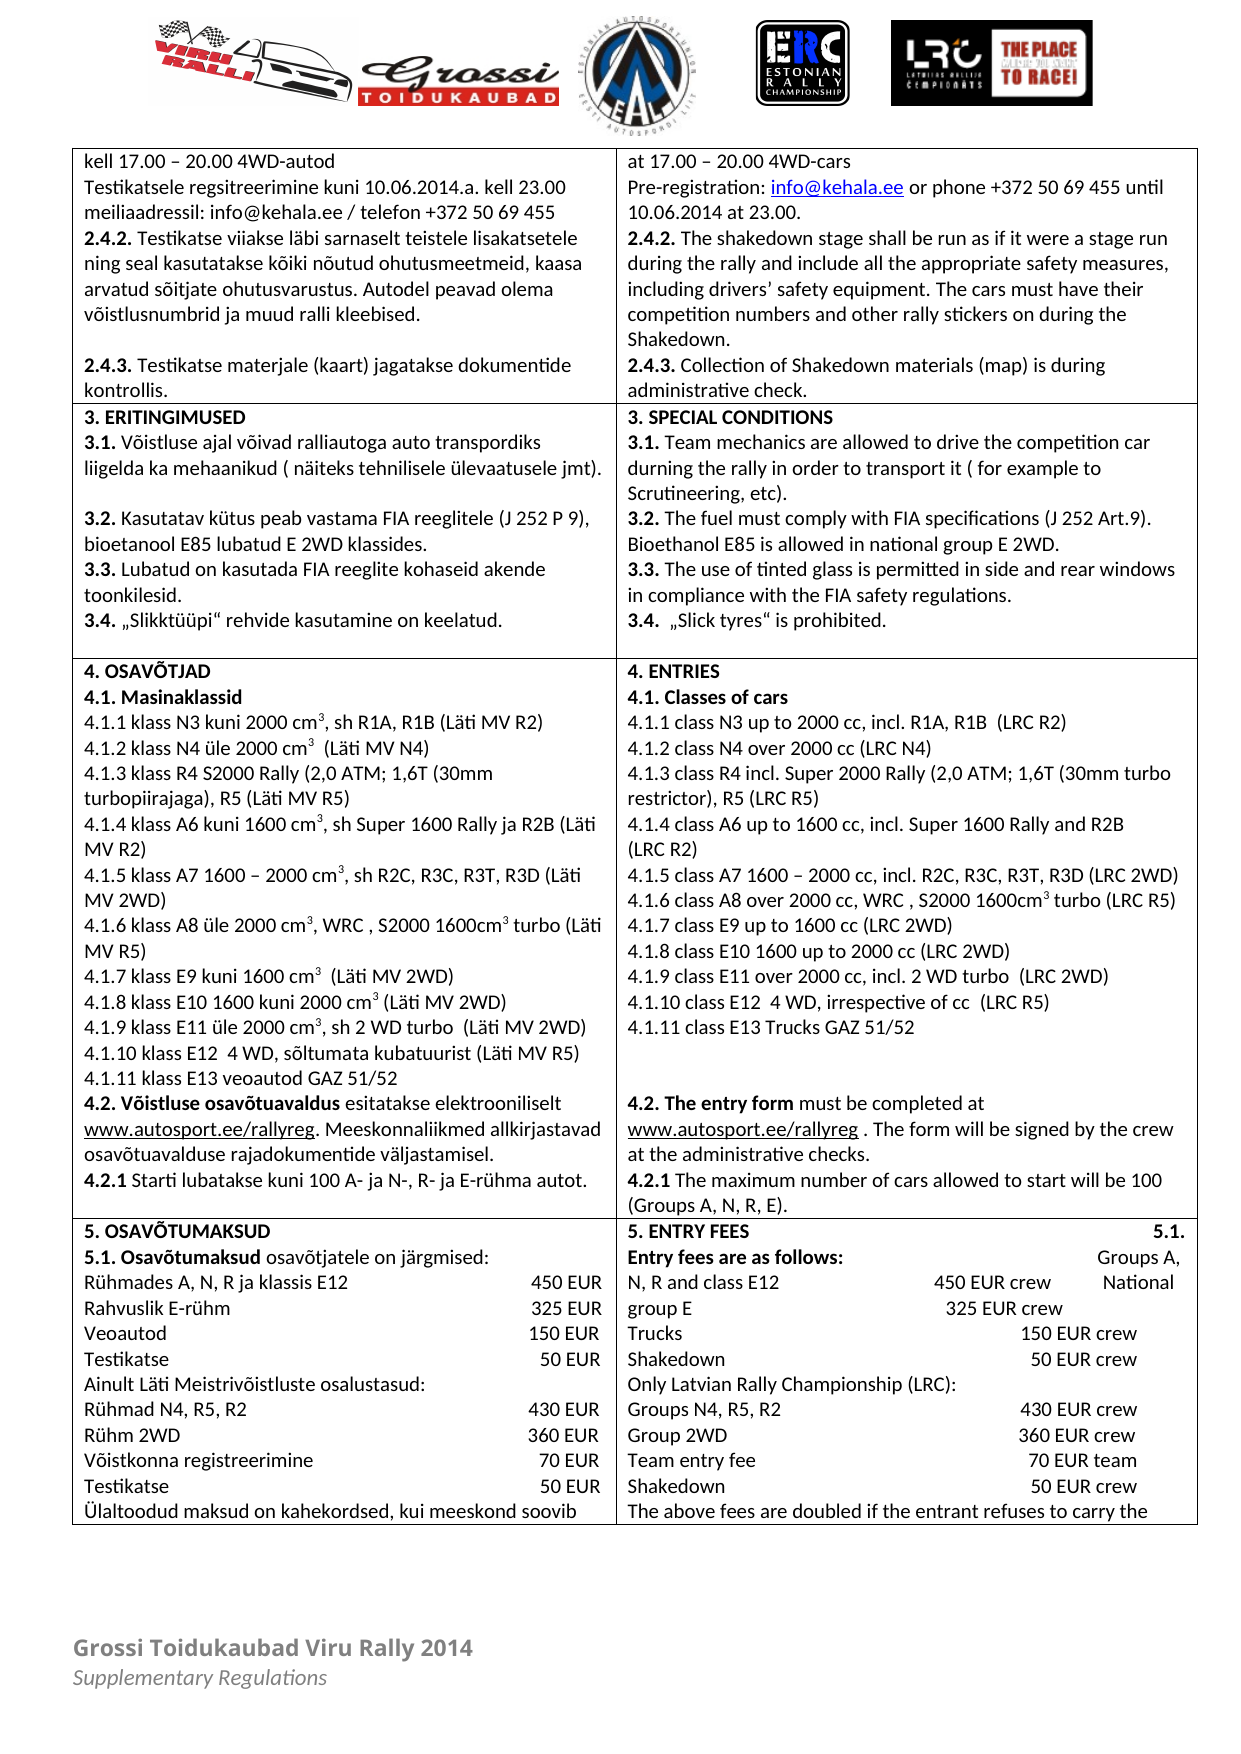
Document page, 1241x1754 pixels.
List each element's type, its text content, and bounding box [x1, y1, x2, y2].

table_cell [617, 1219, 1197, 1524]
table_cell 4. OSAVÕTJAD 4.1. Masinaklassid 4.1.1 klass N3 kuni 2000 cm3, sh R1A, R1B (Läti MV R2) 4.1.2 klass N4 üle 2000 cm3 (Läti MV N4) 4.1.3 klass R4 S2000 Rally (2,0 ATM; 1,6T (30mm turbopiirajaga), R5 (Läti MV R5) 4.1.4 klass A6 kuni 1600 cm3, sh Super 1600 Rally ja R2B (Läti MV R2) 4.1.5 klass A7 1600 – 2000 cm3, sh R2C, R3C, R3T, R3D (Läti MV 2WD) 4.1.6 klass A8 üle 2000 cm3, WRC , S2000 1600cm3 turbo (Läti MV R5) 4.1.7 klass E9 kuni 1600 cm3 (Läti MV 2WD) 4.1.8 klass E10 1600 kuni 2000 cm3 (Läti MV 2WD) 4.1.9 klass E11 üle 2000 cm3, sh 2 WD turbo (Läti MV 2WD) 4.1.10 klass E12 4 WD, sõltumata kubatuurist (Läti MV R5) 4.1.11 klass E13 veoautod GAZ 51/52 4.2. Võistluse osavõtuavaldus esitatakse elektrooniliselt www.autosport.ee/rallyreg. Meeskonnaliikmed allkirjastavad osavõtuavalduse rajadokumentide väljastamisel. 4.2.1 Starti lubatakse kuni 100 A- ja N-, R- ja E-rühma autot. [73, 659, 616, 1218]
picture [578, 16, 696, 136]
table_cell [73, 1219, 616, 1524]
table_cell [617, 149, 1197, 403]
picture [358, 56, 559, 106]
table_cell 4. ENTRIES 4.1. Classes of cars 4.1.1 class N3 up to 2000 cc, incl. R1A, R1B (LRC R2) 4.1.2 class N4 over 2000 cc (LRC N4) 4.1.3 class R4 incl. Super 2000 Rally (2,0 ATM; 1,6T (30mm turbo restrictor), R5 (LRC R5) 4.1.4 class A6 up to 1600 cc, incl. Super 1600 Rally and R2B (LRC R2) 4.1.5 class A7 1600 – 2000 cc, incl. R2C, R3C, R3T, R3D (LRC 2WD) 4.1.6 class A8 over 2000 cc, WRC , S2000 1600cm3 turbo (LRC R5) 4.1.7 class E9 up to 1600 cc (LRC 2WD) 4.1.8 class E10 1600 up to 2000 cc (LRC 2WD) 4.1.9 class E11 over 2000 cc, incl. 2 WD turbo (LRC 2WD) 4.1.10 class E12 4 WD, irrespective of cc (LRC R5) 4.1.11 class E13 Trucks GAZ 51/52 4.2. The entry form must be completed at www.autosport.ee/rallyreg . The form will be signed by the crew at the administrative checks. 4.2.1 The maximum number of cars allowed to start will be 100 (Groups A, N, R, E). [617, 659, 1197, 1218]
table_cell 3. SPECIAL CONDITIONS 3.1. Team mechanics are allowed to drive the competition car durning the rally in order to transport it ( for example to Scrutineering, etc). 3.2. The fuel must comply with FIA specifications (J 252 Art.9). Bioethanol E85 is allowed in national group E 2WD. 3.3. The use of tinted glass is permitted in side and rear windows in compliance with the FIA safety regulations. 3.4. „Slick tyres“ is prohibited. [617, 404, 1197, 657]
table_cell 3. ERITINGIMUSED 3.1. Võistluse ajal võivad ralliautoga auto transpordiks liigelda ka mehaanikud ( näiteks tehnilisele ülevaatusele jmt). 3.2. Kasutatav kütus peab vastama FIA reeglitele (J 252 P 9), bioetanool E85 lubatud E 2WD klassides. 3.3. Lubatud on kasutada FIA reeglite kohaseid akende toonkilesid. 3.4. „Slikktüüpi“ rehvide kasutamine on keelatud. [73, 404, 616, 657]
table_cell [73, 149, 616, 403]
